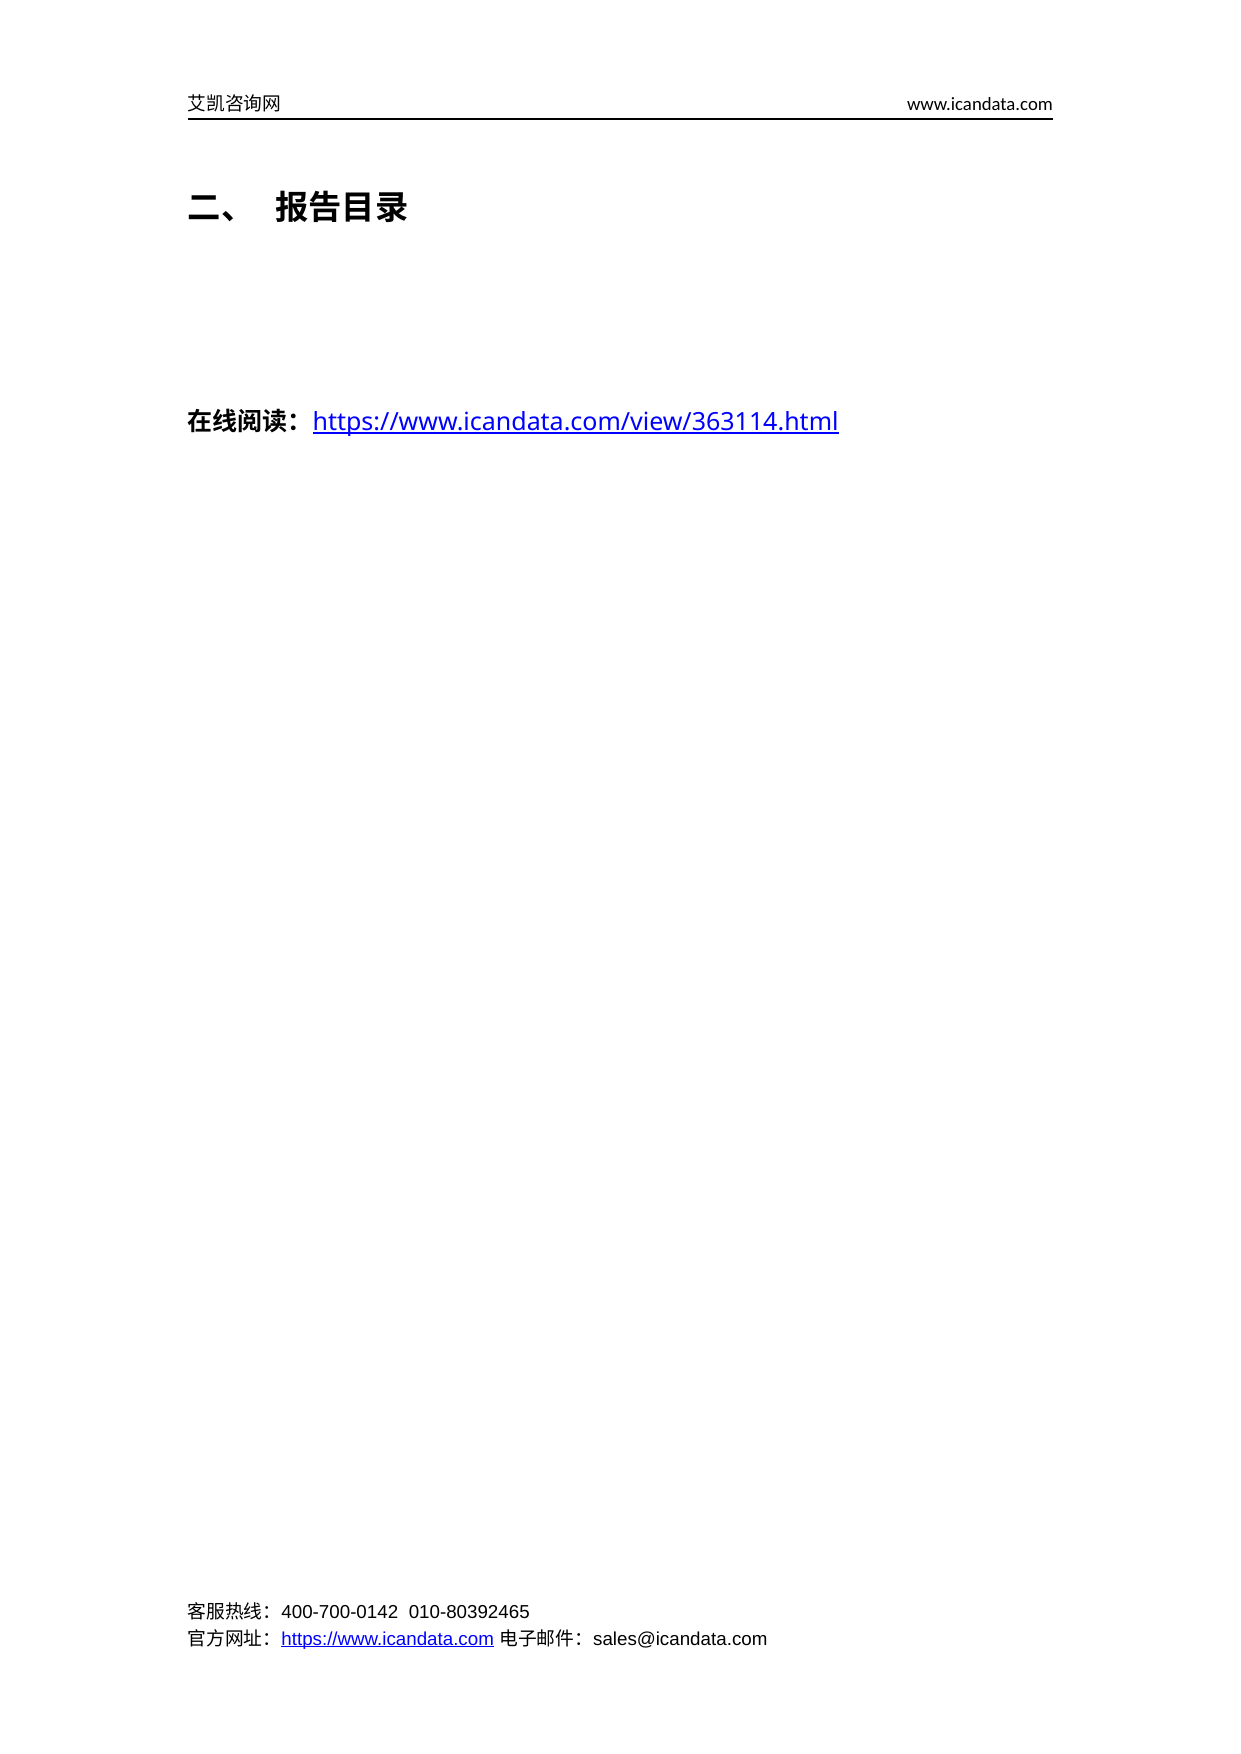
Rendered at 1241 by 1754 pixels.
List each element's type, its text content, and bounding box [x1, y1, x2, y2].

subtitle 报告目录 [187, 172, 1053, 237]
text 在线阅读：https://www.icandata.com/view/363114.html [187, 387, 1053, 452]
